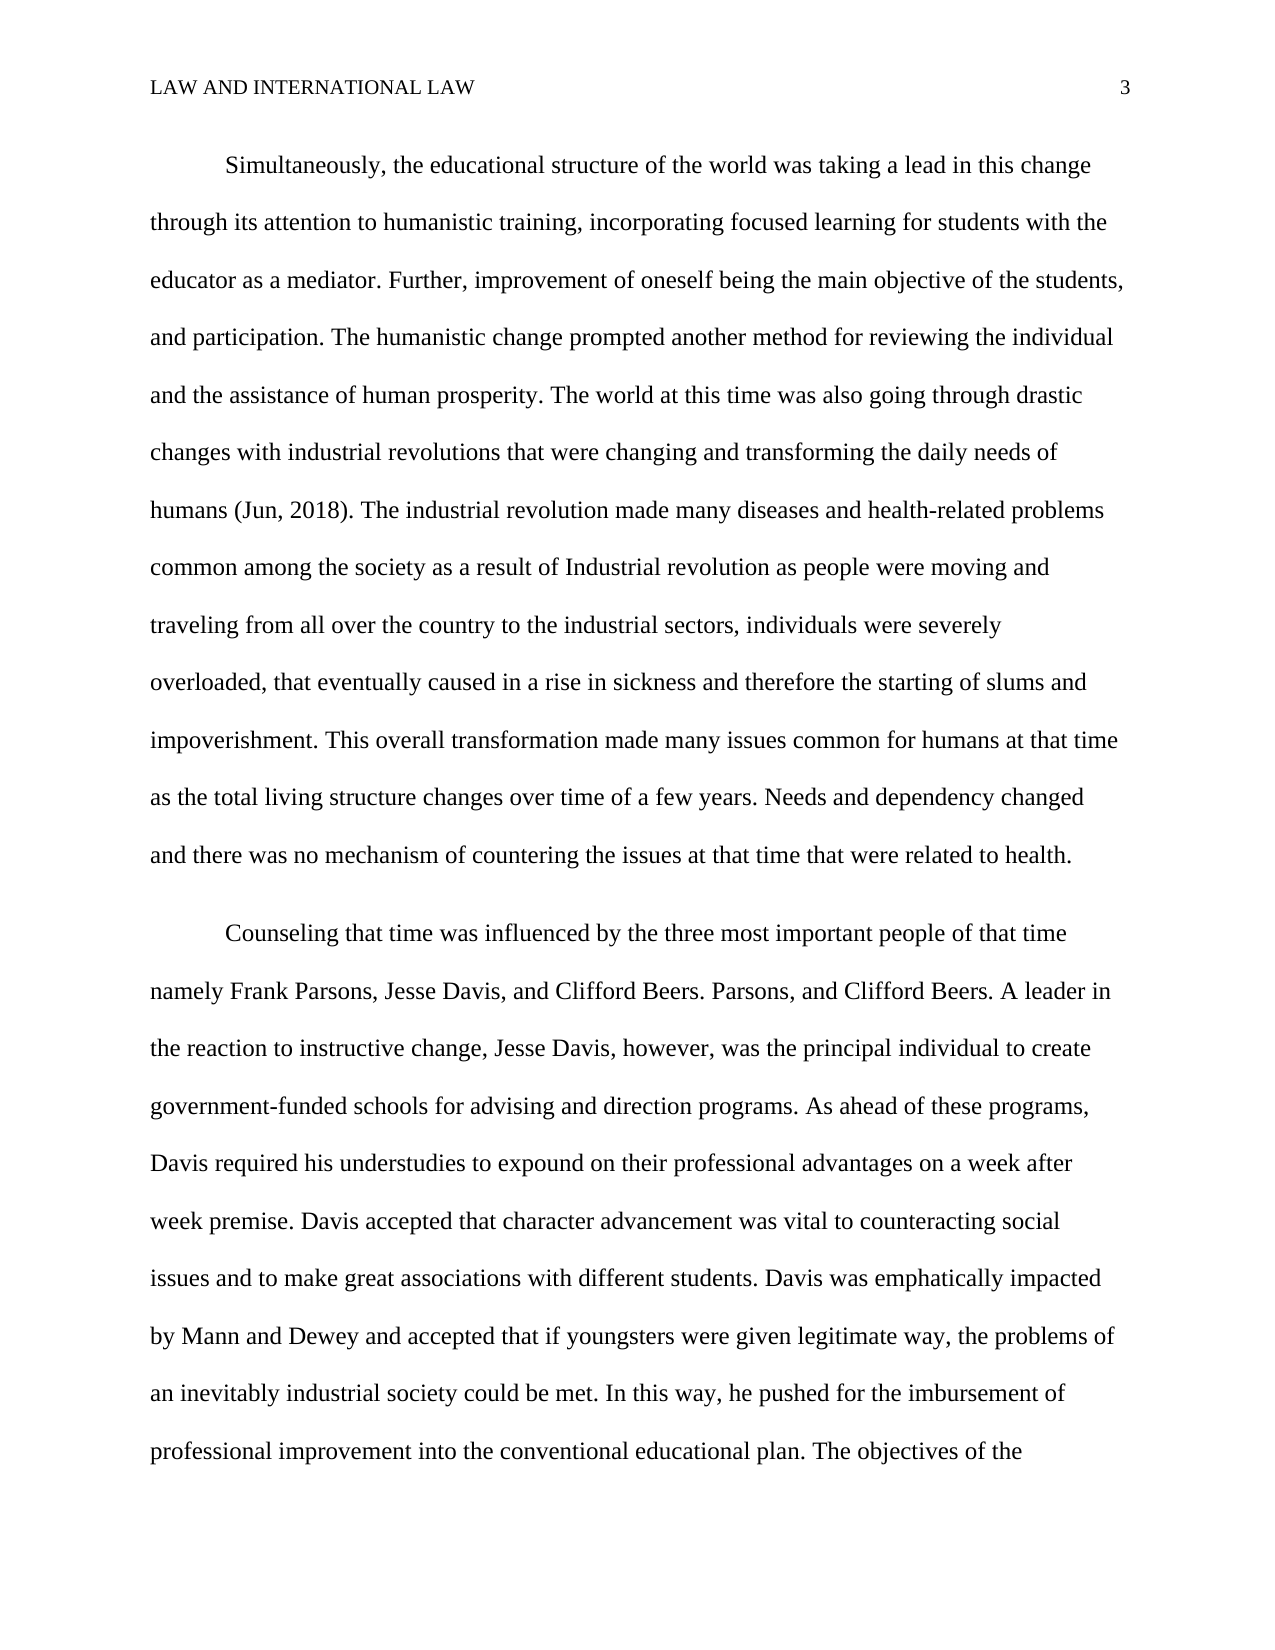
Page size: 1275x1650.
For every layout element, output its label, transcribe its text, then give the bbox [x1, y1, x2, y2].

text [150, 918, 1125, 1464]
text Simultaneously, the educational structure of the world was taking a lead in this change through its attention to humanistic training, incorporating focused learning for students with the educator as a mediator. Further, improvement of oneself being the main objective of the students, and participation. The humanistic change prompted another method for reviewing the individual and the assistance of human prosperity. The world at this time was also going through drastic changes with industrial revolutions that were changing and transforming the daily needs of humans (Jun, 2018). The industrial revolution made many diseases and health-related problems common among the society as a result of Industrial revolution as people were moving and traveling from all over the country to the industrial sectors, individuals were severely overloaded, that eventually caused in a rise in sickness and therefore the starting of slums and impoverishment. This overall transformation made many issues common for humans at that time as the total living structure changes over time of a few years. Needs and dependency changed and there was no mechanism of countering the issues at that time that were related to health. [150, 150, 1125, 869]
